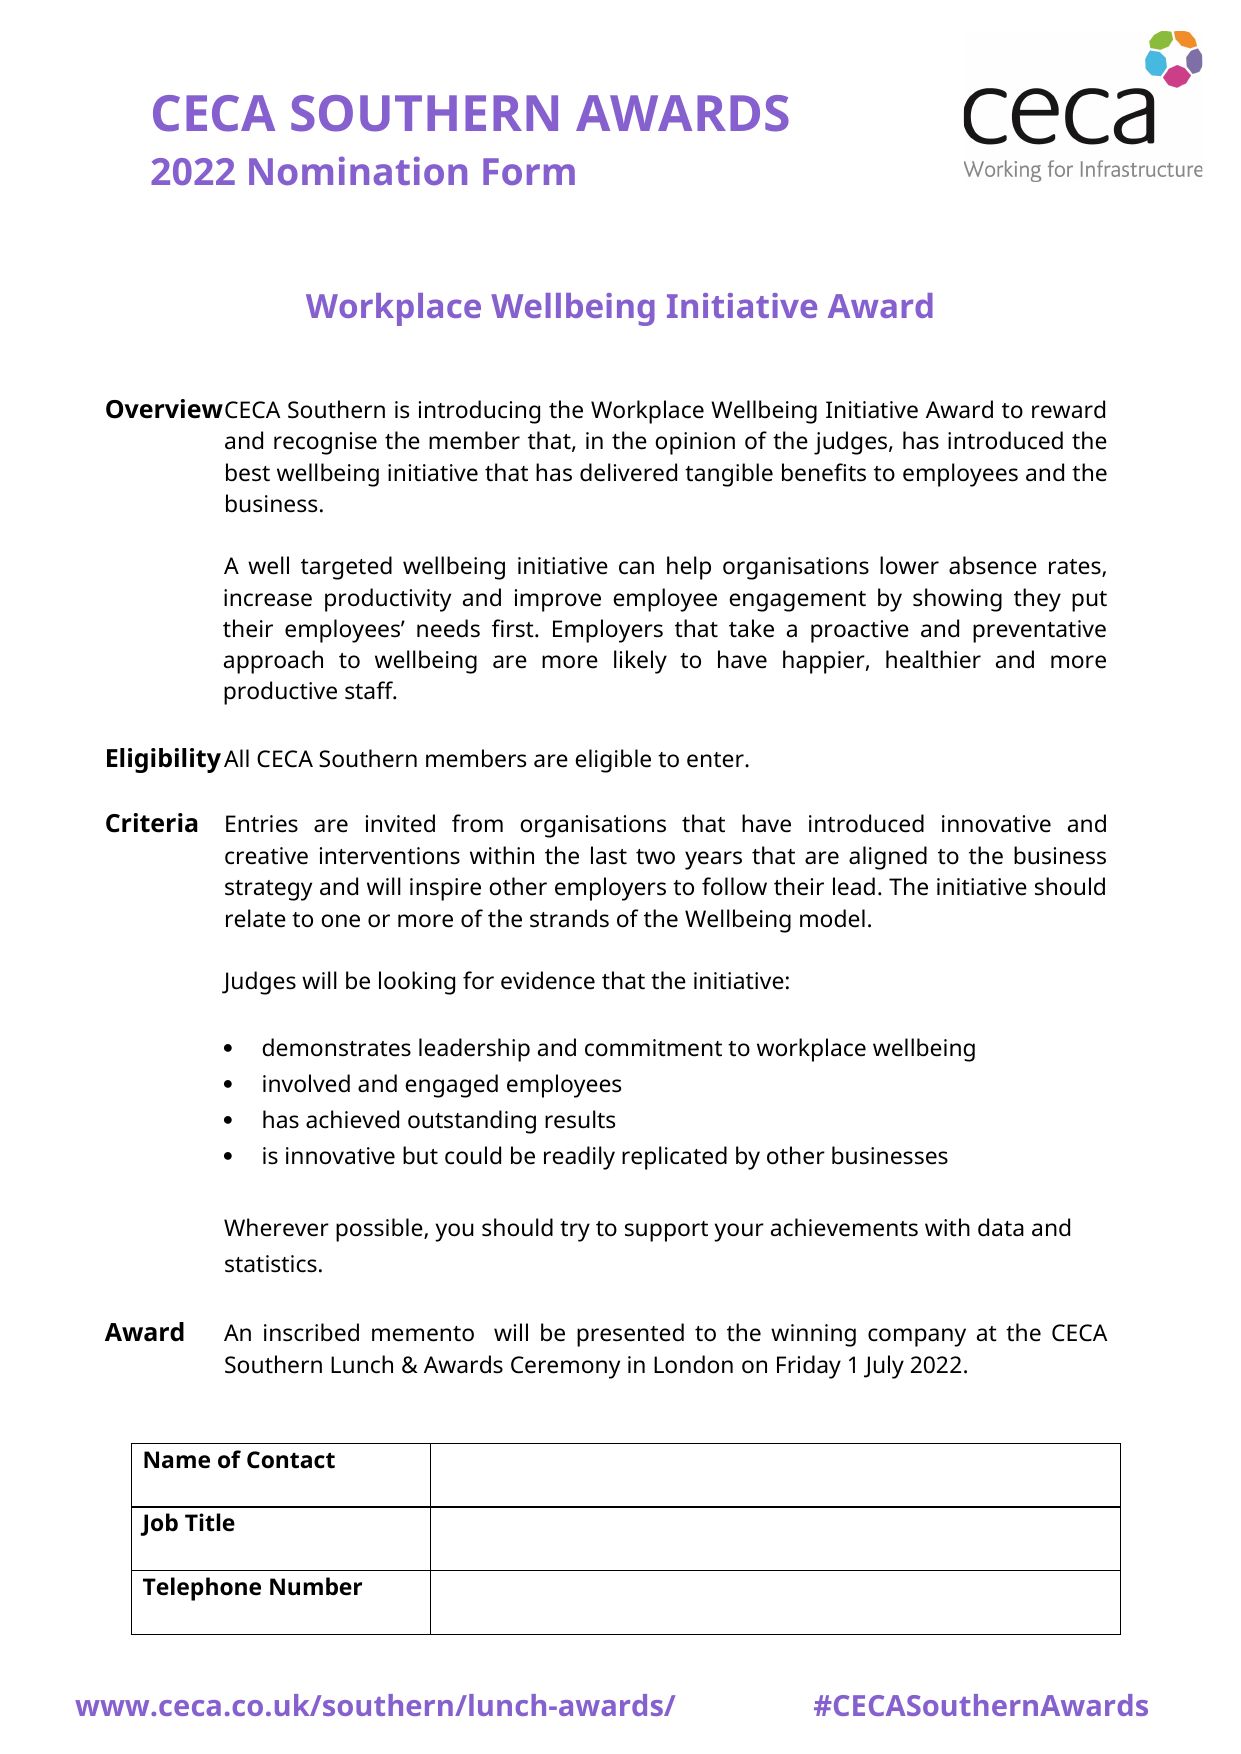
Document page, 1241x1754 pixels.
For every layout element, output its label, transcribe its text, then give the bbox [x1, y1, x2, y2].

text A well targeted wellbeing initiative can help organisations lower absence rates, increase productivity and improve employee engagement by showing they put their employees’ needs first. Employers that take a proactive and preventative approach to wellbeing are more likely to have happier, healthier and more productive staff. [223, 550, 1108, 707]
text Workplace Wellbeing Initiative Award [75, 283, 1166, 329]
table_cell Telephone Number [132, 1571, 430, 1633]
text Judges will be looking for evidence that the initiative: [224, 965, 1108, 996]
table_header Name of Contact [132, 1444, 430, 1506]
table_cell [431, 1508, 1120, 1570]
list involved and engaged employees [224, 1068, 1166, 1099]
text Award An inscribed memento will be presented to the winning company at the CECA Southern Lunch & Awards Ceremony in London on Friday 1 July 2022. [104, 1315, 1108, 1380]
table_header [431, 1444, 1120, 1506]
table_cell [431, 1571, 1120, 1633]
text Wherever possible, you should try to support your achievements with data and statistics. [224, 1212, 1166, 1279]
table_cell Job Title [132, 1508, 430, 1570]
list is innovative but could be readily replicated by other businesses [224, 1140, 1166, 1171]
text Eligibility All CECA Southern members are eligible to enter. [104, 741, 1108, 775]
list demonstrates leadership and commitment to workplace wellbeing [224, 1032, 1166, 1063]
text Overview CECA Southern is introducing the Workplace Wellbeing Initiative Award to reward and recognise the member that, in the opinion of the judges, has introduced the best wellbeing initiative that has delivered tangible benefits to employees and the business. [104, 391, 1108, 519]
list has achieved outstanding results [224, 1104, 1166, 1135]
picture [963, 31, 1203, 182]
text Criteria Entries are invited from organisations that have introduced innovative and creative interventions within the last two years that are aligned to the business strategy and will inspire other employers to follow their lead. The initiative should relate to one or more of the strands of the Wellbeing model. [104, 806, 1108, 934]
